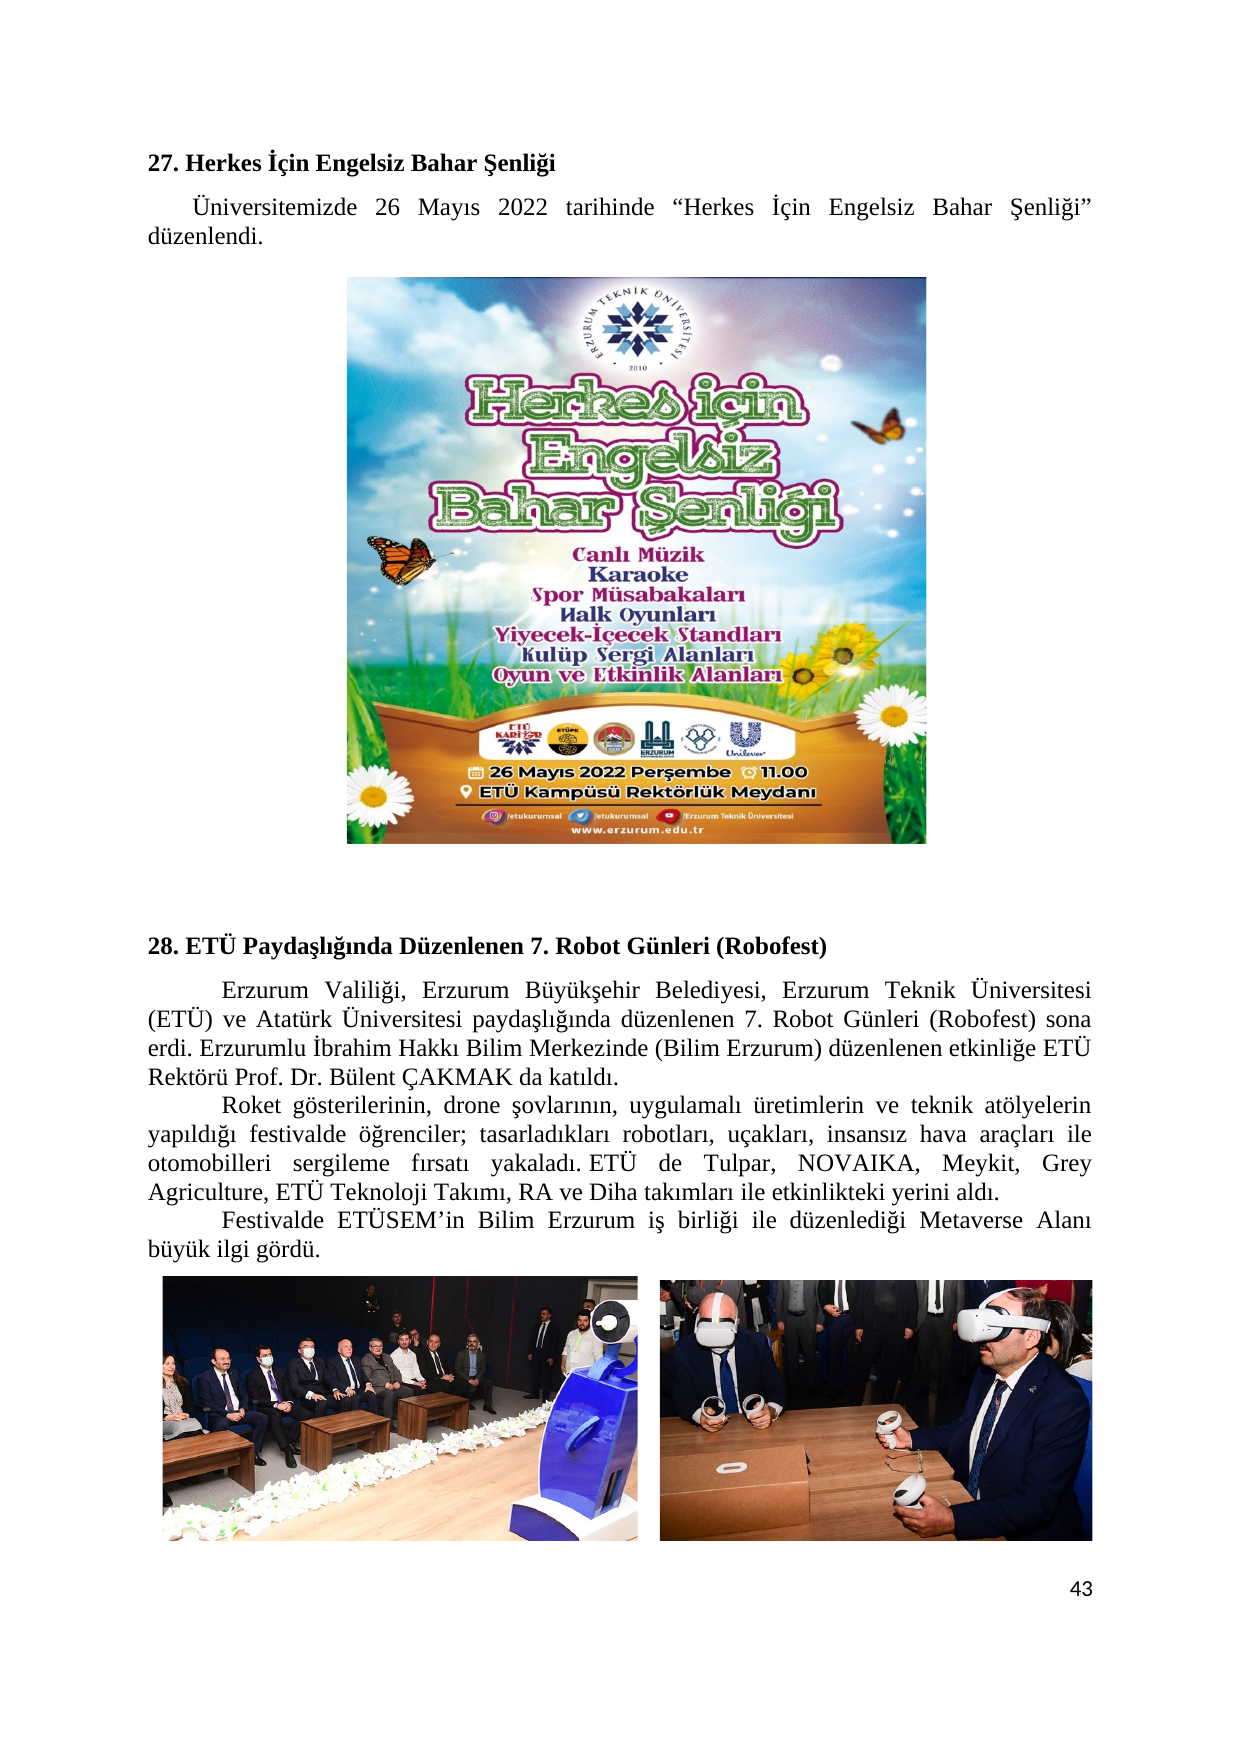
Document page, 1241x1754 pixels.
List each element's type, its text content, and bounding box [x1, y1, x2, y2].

text Erzurum Valiliği, Erzurum Büyükşehir Belediyesi, Erzurum Teknik Üniversitesi (ETÜ) ve Atatürk Üniversitesi paydaşlığında düzenlenen 7. Robot Günleri (Robofest) sona erdi. Erzurumlu İbrahim Hakkı Bilim Merkezinde (Bilim Erzurum) düzenlenen etkinliğe ETÜ Rektörü Prof. Dr. Bülent ÇAKMAK da katıldı. [148, 975, 1093, 1090]
text Festivalde ETÜSEM’in Bilim Erzurum iş birliği ile düzenlediği Metaverse Alanı büyük ilgi gördü. [148, 1205, 1093, 1263]
text 28. ETÜ Paydaşlığında Düzenlenen 7. Robot Günleri (Robofest) [148, 931, 1093, 960]
text Roket gösterilerinin, drone şovlarının, uygulamalı üretimlerin ve teknik atölyelerin yapıldığı festivalde öğrenciler; tasarladıkları robotları, uçakları, insansız hava araçları ile otomobilleri sergileme fırsatı yakaladı. ETÜ de Tulpar, NOVAIKA, Meykit, Grey Agriculture, ETÜ Teknoloji Takımı, RA ve Diha takımları ile etkinlikteki yerini aldı. [148, 1090, 1093, 1205]
picture [659, 1280, 1093, 1541]
picture [162, 1276, 638, 1541]
text Üniversitemizde 26 Mayıs 2022 tarihinde “Herkes İçin Engelsiz Bahar Şenliği” düzenlendi. [148, 192, 1093, 250]
text 27. Herkes İçin Engelsiz Bahar Şenliği [148, 148, 1093, 177]
picture [346, 277, 927, 844]
